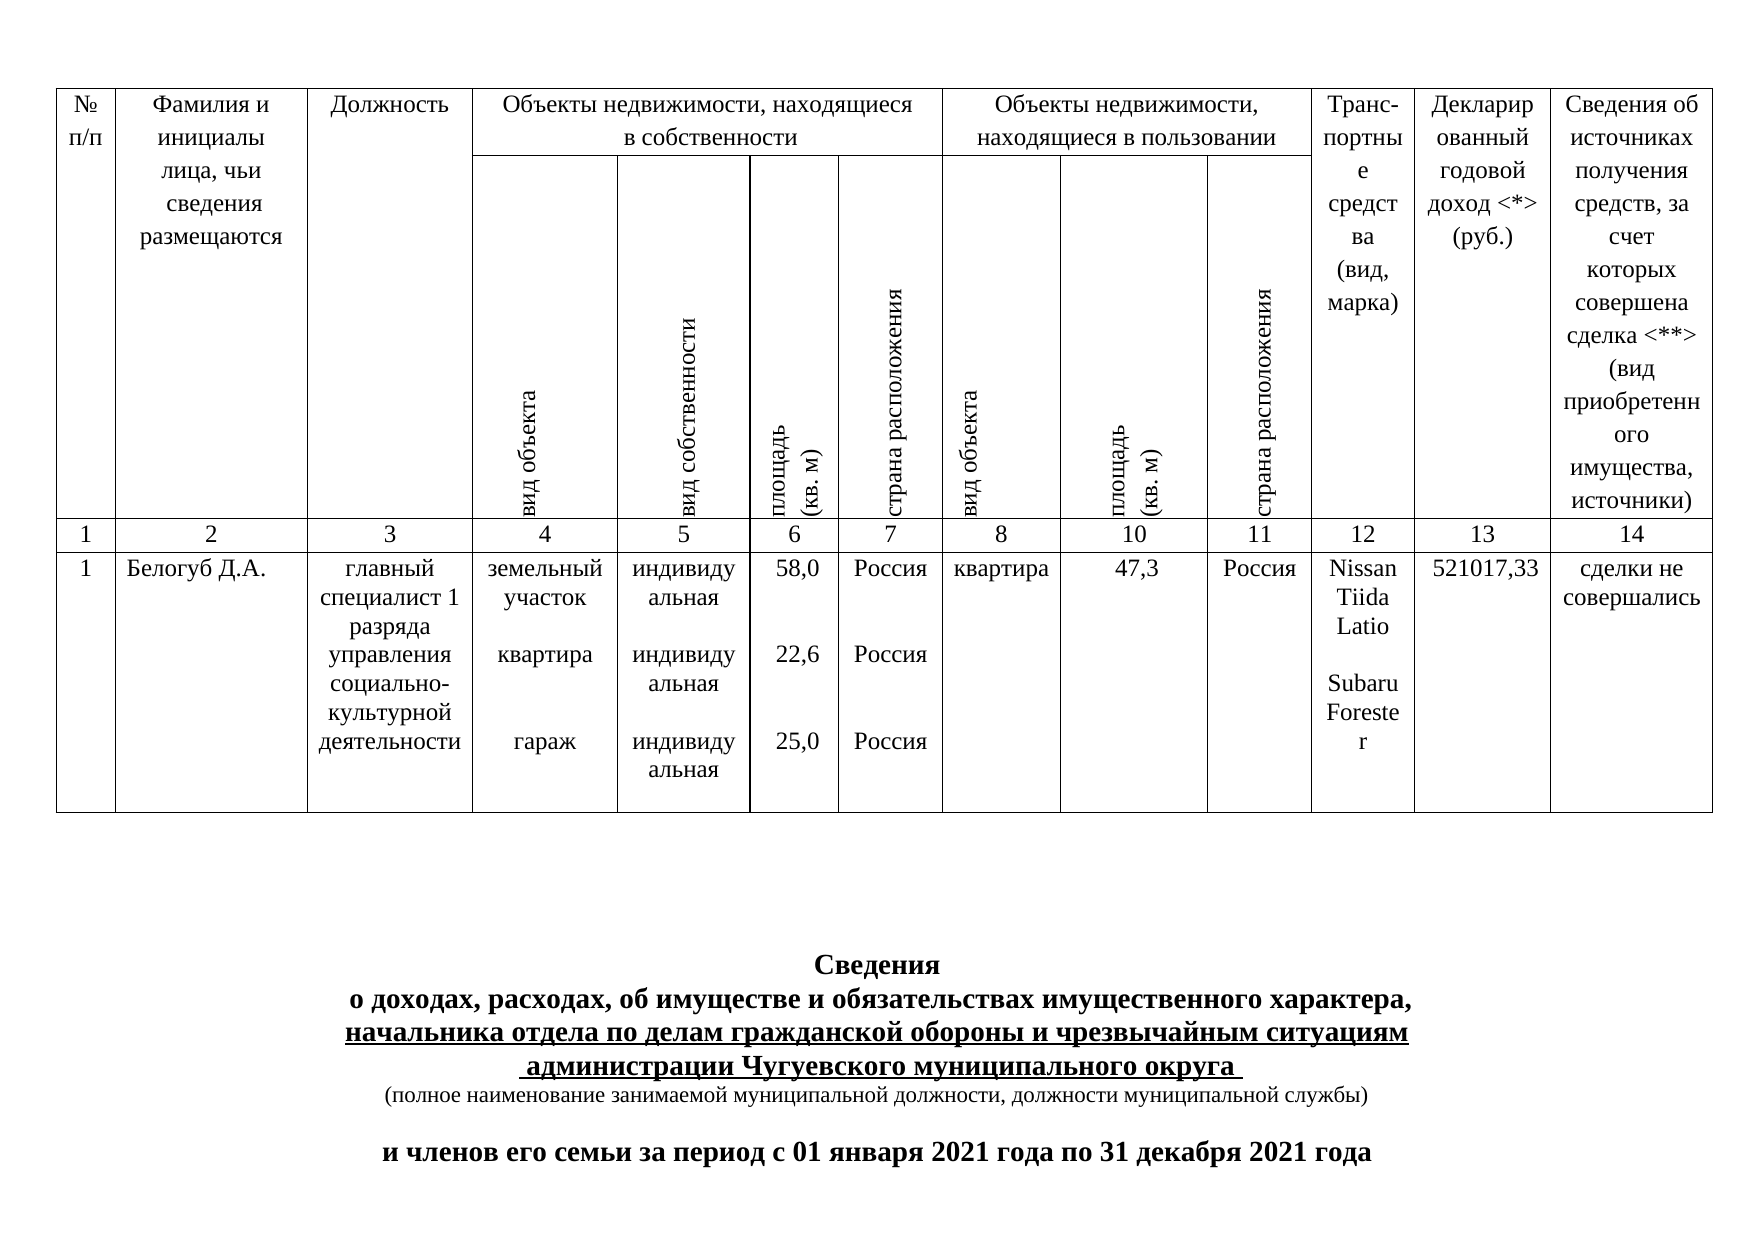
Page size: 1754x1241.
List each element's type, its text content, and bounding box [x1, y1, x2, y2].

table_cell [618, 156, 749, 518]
text начальника отдела по делам гражданской обороны и чрезвычайным ситуациям [59, 1014, 1695, 1048]
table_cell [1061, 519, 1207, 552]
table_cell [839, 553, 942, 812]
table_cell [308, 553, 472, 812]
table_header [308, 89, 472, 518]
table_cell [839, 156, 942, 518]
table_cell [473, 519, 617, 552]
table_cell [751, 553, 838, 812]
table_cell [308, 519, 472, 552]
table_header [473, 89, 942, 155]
text Сведения [59, 947, 1695, 981]
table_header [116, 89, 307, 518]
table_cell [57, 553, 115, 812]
text и членов его семьи за период с 01 января 2021 года по 31 декабря 2021 года [59, 1134, 1695, 1168]
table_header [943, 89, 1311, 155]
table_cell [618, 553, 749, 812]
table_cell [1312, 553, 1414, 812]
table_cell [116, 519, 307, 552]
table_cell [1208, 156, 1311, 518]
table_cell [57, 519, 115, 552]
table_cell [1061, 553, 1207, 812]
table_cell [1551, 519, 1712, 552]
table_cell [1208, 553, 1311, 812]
text (полное наименование занимаемой муниципальной должности, должности муниципальной службы) [59, 1081, 1695, 1108]
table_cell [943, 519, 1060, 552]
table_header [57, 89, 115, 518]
text о доходах, расходах, об имуществе и обязательствах имущественного характера, [59, 981, 1695, 1014]
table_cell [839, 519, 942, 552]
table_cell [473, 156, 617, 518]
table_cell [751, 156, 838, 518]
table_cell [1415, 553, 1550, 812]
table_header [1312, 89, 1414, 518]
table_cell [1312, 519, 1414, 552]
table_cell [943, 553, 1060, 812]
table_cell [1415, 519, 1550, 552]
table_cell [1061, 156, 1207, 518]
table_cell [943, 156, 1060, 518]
text администрации Чугуевского муниципального округа [59, 1048, 1695, 1081]
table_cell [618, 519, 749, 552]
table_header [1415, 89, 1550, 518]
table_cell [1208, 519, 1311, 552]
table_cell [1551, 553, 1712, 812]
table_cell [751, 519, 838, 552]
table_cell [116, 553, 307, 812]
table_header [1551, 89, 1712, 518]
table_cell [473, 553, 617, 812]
